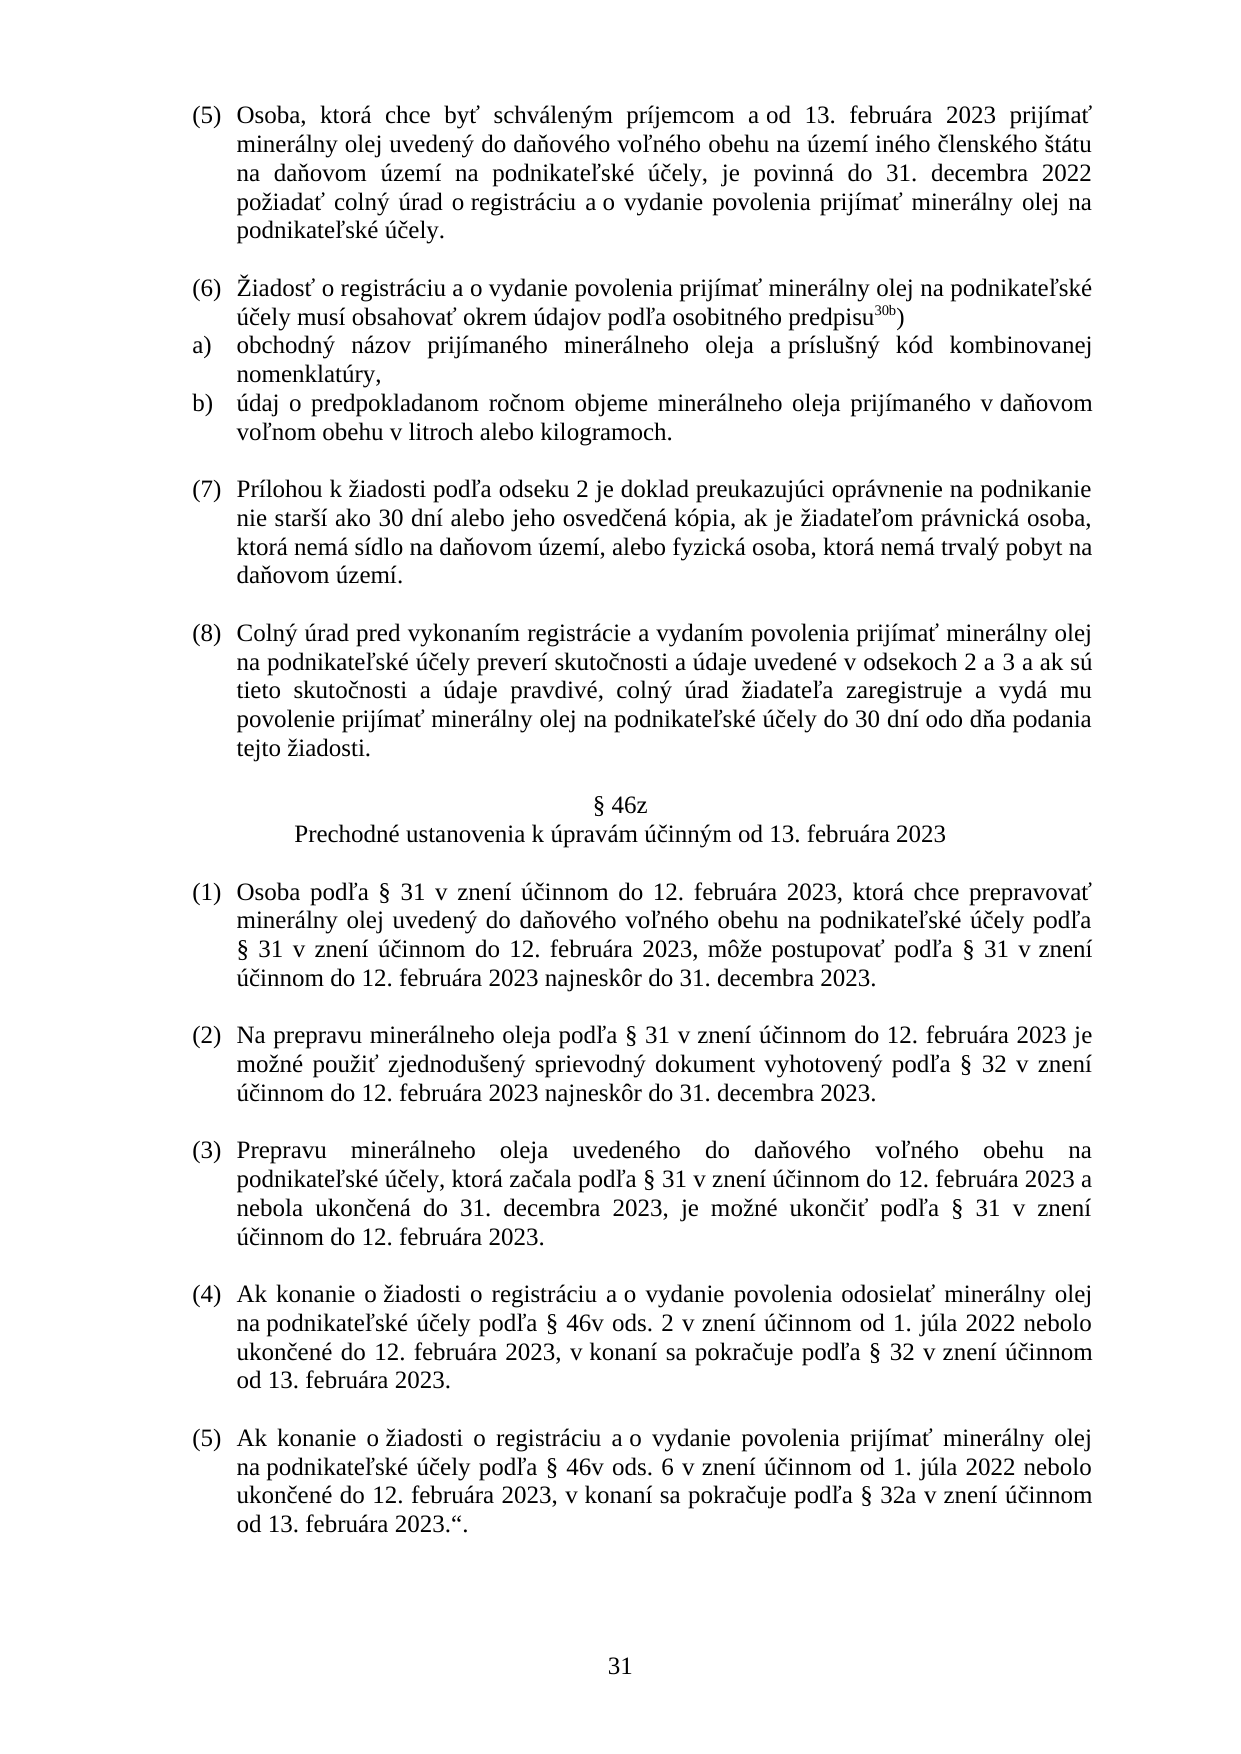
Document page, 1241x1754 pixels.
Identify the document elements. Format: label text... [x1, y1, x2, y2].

list obchodný názov prijímaného minerálneho oleja a príslušný kód kombinovanej nomenklatúry, [192, 330, 1092, 388]
list údaj o predpokladanom ročnom objeme minerálneho oleja prijímaného v daňovom voľnom obehu v litroch alebo kilogramoch. [192, 388, 1092, 445]
list Ak konanie o žiadosti o registráciu a o vydanie povolenia prijímať minerálny olej na podnikateľské účely podľa § 46v ods. 6 v znení účinnom od 1. júla 2022 nebolo ukončené do 12. februára 2023, v konaní sa pokračuje podľa § 32a v znení účinnom od 13. februára 2023.“. [192, 1423, 1092, 1538]
list Osoba, ktorá chce byť schváleným príjemcom a od 13. februára 2023 prijímať minerálny olej uvedený do daňového voľného obehu na území iného členského štátu na daňovom území na podnikateľské účely, je povinná do 31. decembra 2022 požiadať colný úrad o registráciu a o vydanie povolenia prijímať minerálny olej na podnikateľské účely. [192, 100, 1092, 244]
list Ak konanie o žiadosti o registráciu a o vydanie povolenia odosielať minerálny olej na podnikateľské účely podľa § 46v ods. 2 v znení účinnom od 1. júla 2022 nebolo ukončené do 12. februára 2023, v konaní sa pokračuje podľa § 32 v znení účinnom od 13. februára 2023. [192, 1279, 1092, 1394]
list Prepravu minerálneho oleja uvedeného do daňového voľného obehu na podnikateľské účely, ktorá začala podľa § 31 v znení účinnom do 12. februára 2023 a nebola ukončená do 31. decembra 2023, je možné ukončiť podľa § 31 v znení účinnom do 12. februára 2023. [192, 1135, 1092, 1250]
list Na prepravu minerálneho oleja podľa § 31 v znení účinnom do 12. februára 2023 je možné použiť zjednodušený sprievodný dokument vyhotovený podľa § 32 v znení účinnom do 12. februára 2023 najneskôr do 31. decembra 2023. [192, 1020, 1092, 1107]
list Osoba podľa § 31 v znení účinnom do 12. februára 2023, ktorá chce prepravovať minerálny olej uvedený do daňového voľného obehu na podnikateľské účely podľa § 31 v znení účinnom do 12. februára 2023, môže postupovať podľa § 31 v znení účinnom do 12. februára 2023 najneskôr do 31. decembra 2023. [192, 877, 1092, 992]
list Colný úrad pred vykonaním registrácie a vydaním povolenia prijímať minerálny olej na podnikateľské účely preverí skutočnosti a údaje uvedené v odsekoch 2 a 3 a ak sú tieto skutočnosti a údaje pravdivé, colný úrad žiadateľa zaregistruje a vydá mu povolenie prijímať minerálny olej na podnikateľské účely do 30 dní odo dňa podania tejto žiadosti. [192, 618, 1092, 762]
text § 46z [148, 790, 1092, 819]
text Prechodné ustanovenia k úpravám účinným od 13. februára 2023 [148, 819, 1092, 848]
list Žiadosť o registráciu a o vydanie povolenia prijímať minerálny olej na podnikateľské účely musí obsahovať okrem údajov podľa osobitného predpisu30b) [192, 273, 1092, 330]
